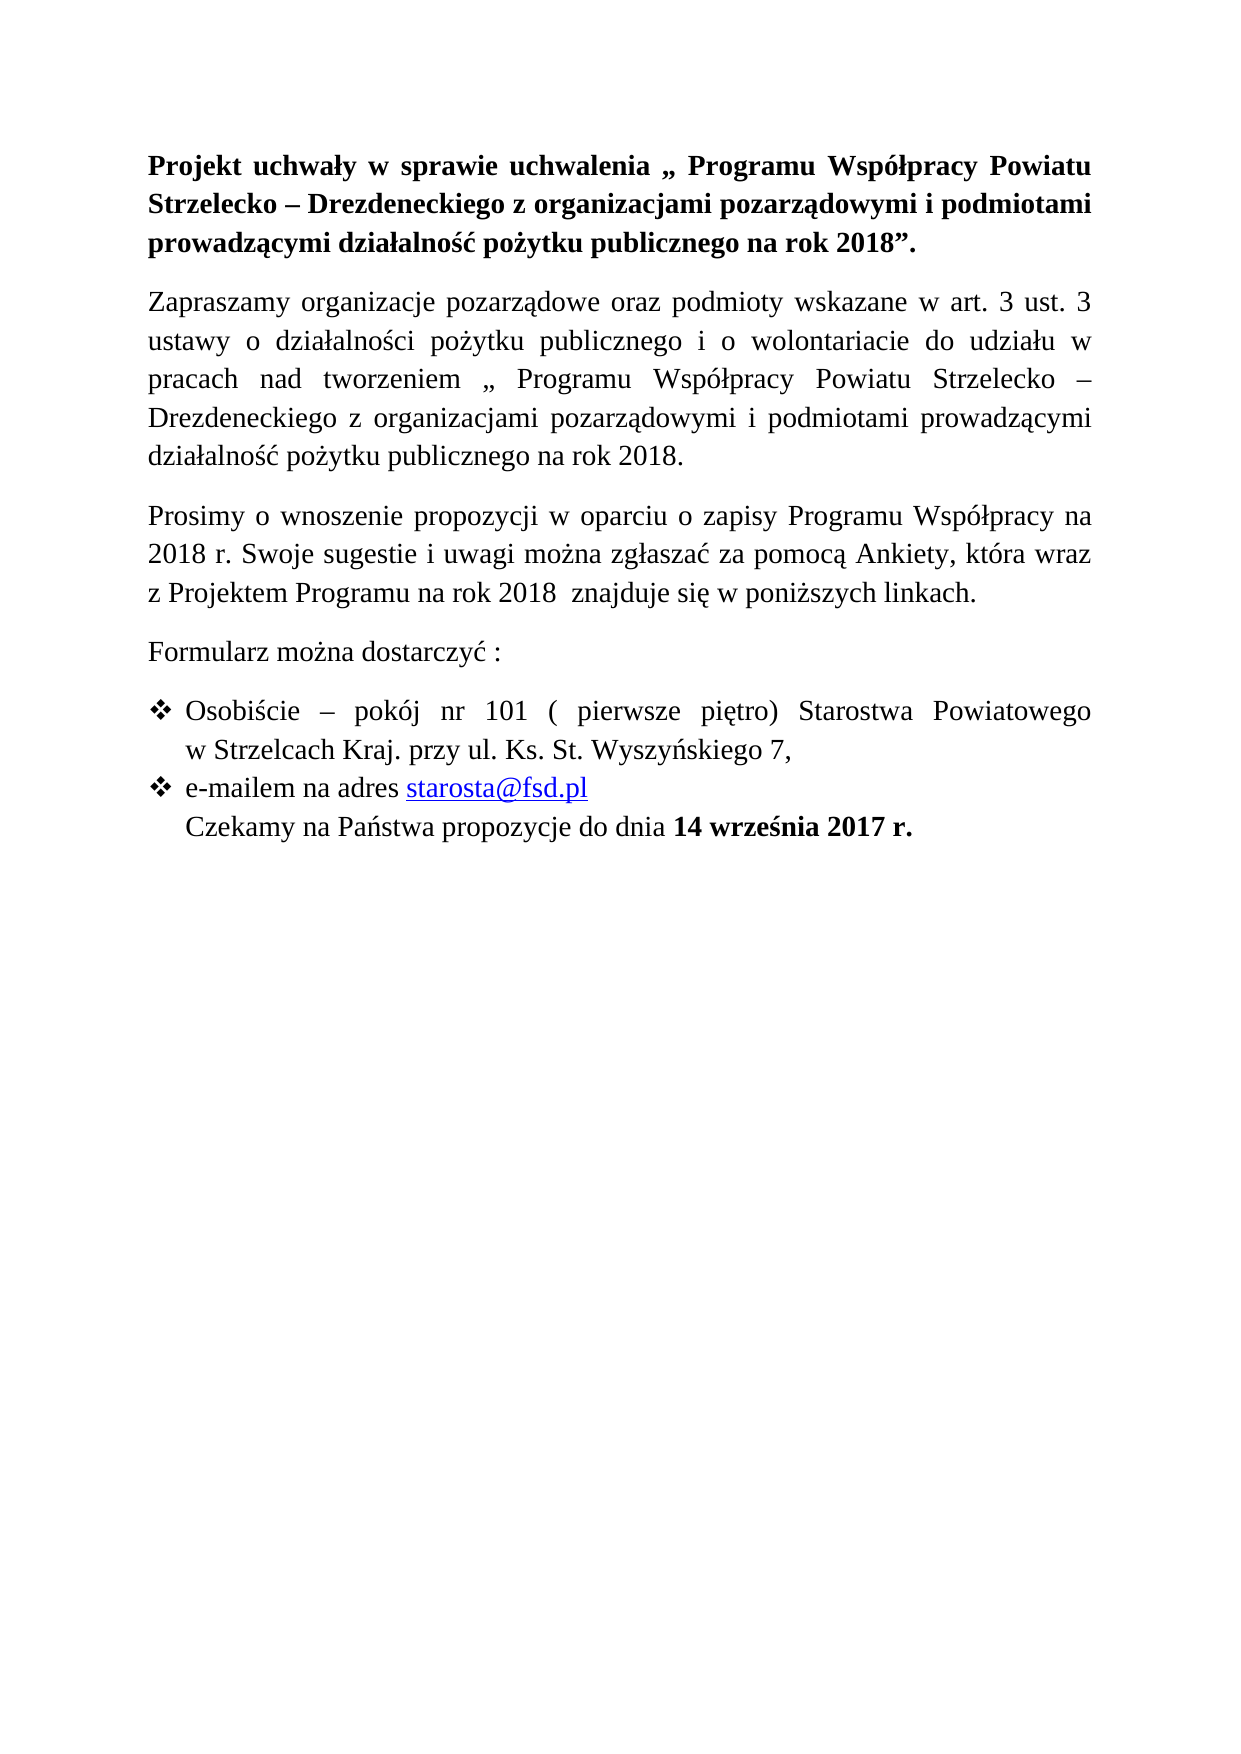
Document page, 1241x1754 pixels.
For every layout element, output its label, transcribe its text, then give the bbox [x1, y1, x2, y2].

text Zapraszamy organizacje pozarządowe oraz podmioty wskazane w art. 3 ust. 3 ustawy o działalności pożytku publicznego i o wolontariacie do udziału w pracach nad tworzeniem „ Programu Współpracy Powiatu Strzelecko – Drezdeneckiego z organizacjami pozarządowymi i podmiotami prowadzącymi działalność pożytku publicznego na rok 2018. [148, 284, 1093, 472]
text Projekt uchwały w sprawie uchwalenia „ Programu Współpracy Powiatu Strzelecko – Drezdeneckiego z organizacjami pozarządowymi i podmiotami prowadzącymi działalność pożytku publicznego na rok 2018”. [148, 148, 1093, 258]
list e-mailem na adres starosta@fsd.pl [148, 771, 1093, 804]
list Czekamy na Państwa propozycje do dnia 14 września 2017 r. [185, 809, 1093, 843]
text Prosimy o wnoszenie propozycji w oparciu o zapisy Programu Współpracy na 2018 r. Swoje sugestie i uwagi można zgłaszać za pomocą Ankiety, która wraz z Projektem Programu na rok 2018 znajduje się w poniższych linkach. [148, 498, 1093, 608]
list Osobiście – pokój nr 101 ( pierwsze piętro) Starostwa Powiatowego w Strzelcach Kraj. przy ul. Ks. St. Wyszyńskiego 7, [148, 693, 1093, 766]
text Formularz można dostarczyć : [148, 634, 1093, 668]
